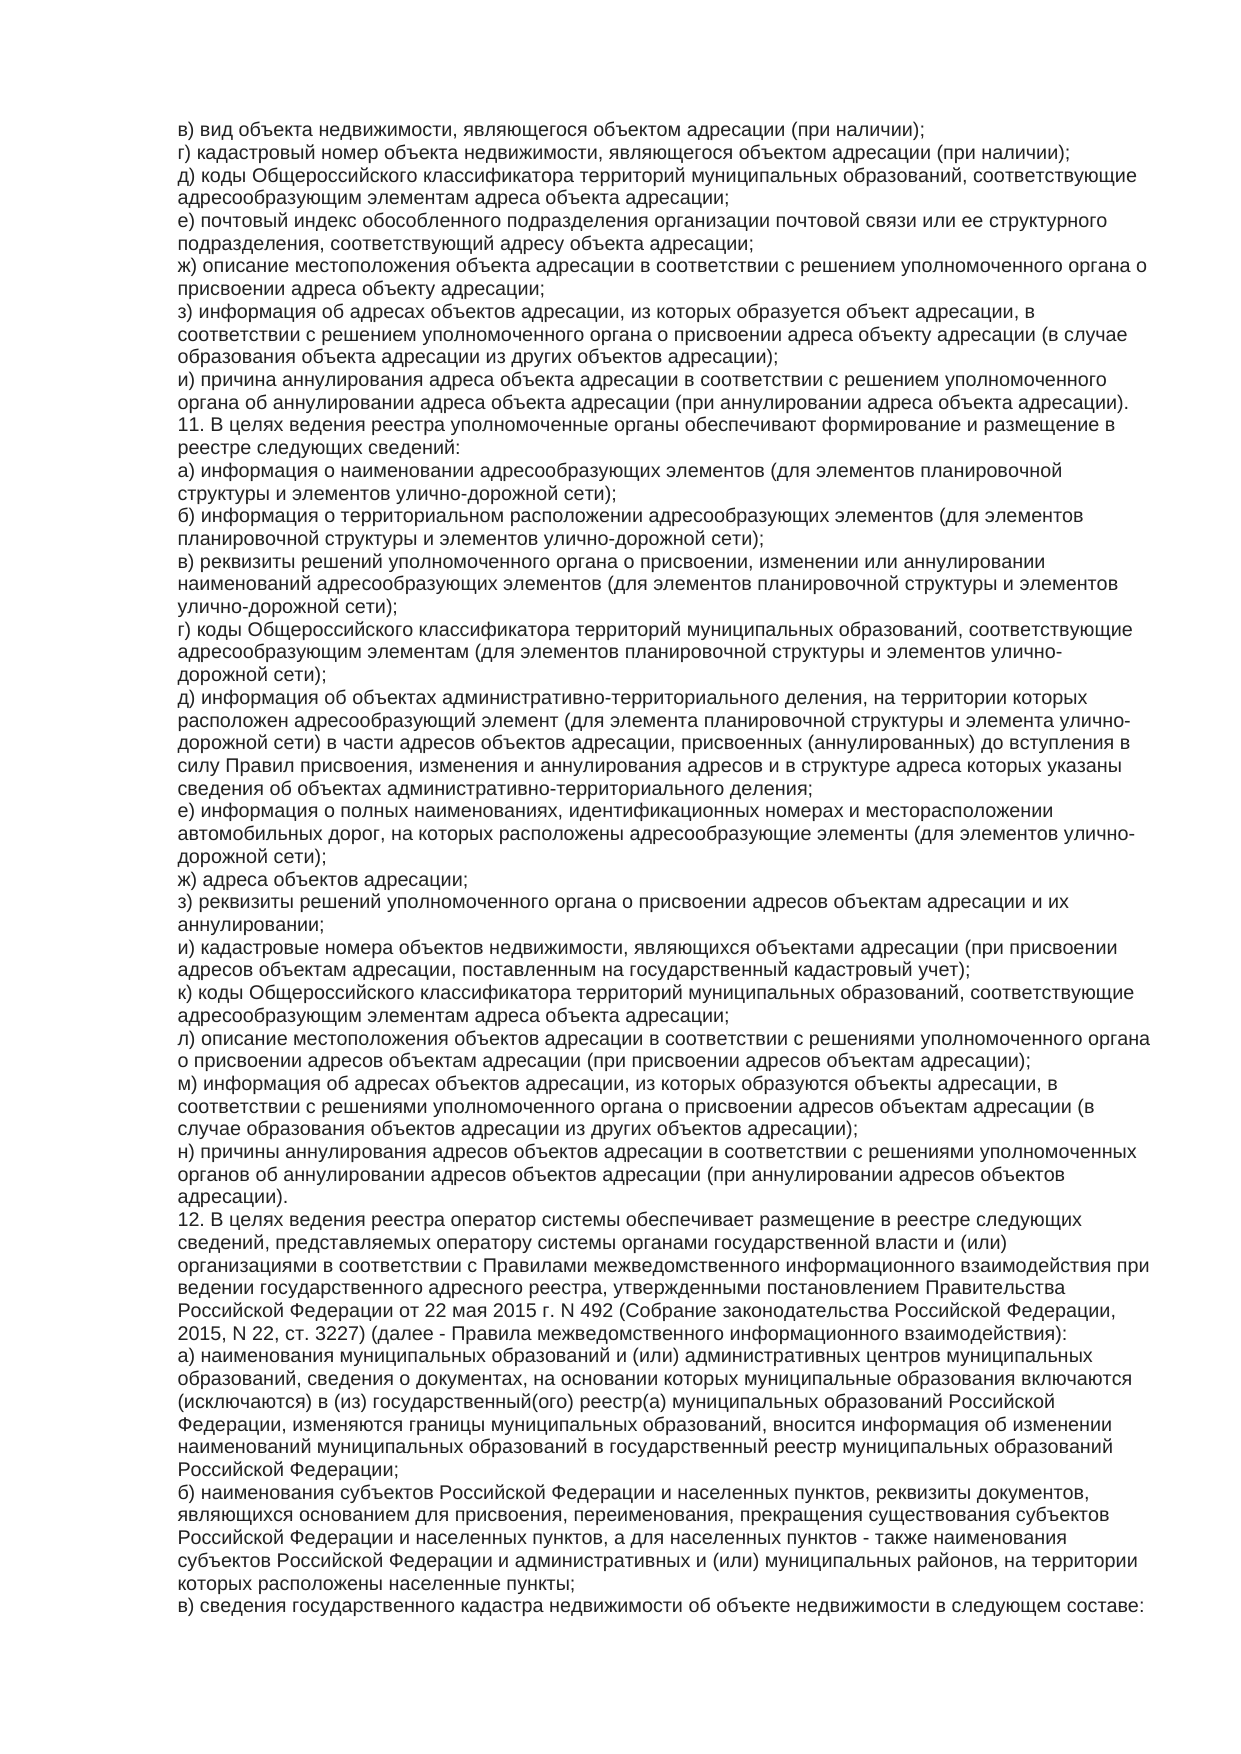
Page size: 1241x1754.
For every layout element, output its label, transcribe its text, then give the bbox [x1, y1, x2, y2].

text а) информация о наименовании адресообразующих элементов (для элементов планировочной структуры и элементов улично-дорожной сети); [177, 459, 1152, 504]
text в) вид объекта недвижимости, являющегося объектом адресации (при наличии); [177, 118, 1152, 141]
text а) наименования муниципальных образований и (или) административных центров муниципальных образований, сведения о документах, на основании которых муниципальные образования включаются (исключаются) в (из) государственный(ого) реестр(а) муниципальных образований Российской Федерации, изменяются границы муниципальных образований, вносится информация об изменении наименований муниципальных образований в государственный реестр муниципальных образований Российской Федерации; [177, 1344, 1152, 1481]
text д) информация об объектах административно-территориального деления, на территории которых расположен адресообразующий элемент (для элемента планировочной структуры и элемента улично-дорожной сети) в части адресов объектов адресации, присвоенных (аннулированных) до вступления в силу Правил присвоения, изменения и аннулирования адресов и в структуре адреса которых указаны сведения об объектах административно-территориального деления; [177, 686, 1152, 799]
text г) коды Общероссийского классификатора территорий муниципальных образований, соответствующие адресообразующим элементам (для элементов планировочной структуры и элементов улично-дорожной сети); [177, 618, 1152, 686]
text в) реквизиты решений уполномоченного органа о присвоении, изменении или аннулировании наименований адресообразующих элементов (для элементов планировочной структуры и элементов улично-дорожной сети); [177, 549, 1152, 618]
text 12. В целях ведения реестра оператор системы обеспечивает размещение в реестре следующих сведений, представляемых оператору системы органами государственной власти и (или) организациями в соответствии с Правилами межведомственного информационного взаимодействия при ведении государственного адресного реестра, утвержденными постановлением Правительства Российской Федерации от 22 мая 2015 г. N 492 (Собрание законодательства Российской Федерации, 2015, N 22, ст. 3227) (далее - Правила межведомственного информационного взаимодействия): [177, 1208, 1152, 1344]
text н) причины аннулирования адресов объектов адресации в соответствии с решениями уполномоченных органов об аннулировании адресов объектов адресации (при аннулировании адресов объектов адресации). [177, 1140, 1152, 1208]
text и) причина аннулирования адреса объекта адресации в соответствии с решением уполномоченного органа об аннулировании адреса объекта адресации (при аннулировании адреса объекта адресации). [177, 368, 1152, 413]
text е) почтовый индекс обособленного подразделения организации почтовой связи или ее структурного подразделения, соответствующий адресу объекта адресации; [177, 209, 1152, 254]
text з) информация об адресах объектов адресации, из которых образуется объект адресации, в соответствии с решением уполномоченного органа о присвоении адреса объекту адресации (в случае образования объекта адресации из других объектов адресации); [177, 300, 1152, 368]
text к) коды Общероссийского классификатора территорий муниципальных образований, соответствующие адресообразующим элементам адреса объекта адресации; [177, 981, 1152, 1026]
text ж) адреса объектов адресации; [177, 867, 1152, 890]
text 11. В целях ведения реестра уполномоченные органы обеспечивают формирование и размещение в реестре следующих сведений: [177, 413, 1152, 459]
text м) информация об адресах объектов адресации, из которых образуются объекты адресации, в соответствии с решениями уполномоченного органа о присвоении адресов объектам адресации (в случае образования объектов адресации из других объектов адресации); [177, 1072, 1152, 1140]
text з) реквизиты решений уполномоченного органа о присвоении адресов объектам адресации и их аннулировании; [177, 890, 1152, 936]
text б) наименования субъектов Российской Федерации и населенных пунктов, реквизиты документов, являющихся основанием для присвоения, переименования, прекращения существования субъектов Российской Федерации и населенных пунктов, а для населенных пунктов - также наименования субъектов Российской Федерации и административных и (или) муниципальных районов, на территории которых расположены населенные пункты; [177, 1481, 1152, 1594]
text б) информация о территориальном расположении адресообразующих элементов (для элементов планировочной структуры и элементов улично-дорожной сети); [177, 504, 1152, 549]
text в) сведения государственного кадастра недвижимости об объекте недвижимости в следующем составе: [177, 1594, 1152, 1617]
text л) описание местоположения объектов адресации в соответствии с решениями уполномоченного органа о присвоении адресов объектам адресации (при присвоении адресов объектам адресации); [177, 1026, 1152, 1072]
text ж) описание местоположения объекта адресации в соответствии с решением уполномоченного органа о присвоении адреса объекту адресации; [177, 254, 1152, 300]
text д) коды Общероссийского классификатора территорий муниципальных образований, соответствующие адресообразующим элементам адреса объекта адресации; [177, 163, 1152, 209]
text и) кадастровые номера объектов недвижимости, являющихся объектами адресации (при присвоении адресов объектам адресации, поставленным на государственный кадастровый учет); [177, 936, 1152, 981]
text е) информация о полных наименованиях, идентификационных номерах и месторасположении автомобильных дорог, на которых расположены адресообразующие элементы (для элементов улично-дорожной сети); [177, 799, 1152, 867]
text г) кадастровый номер объекта недвижимости, являющегося объектом адресации (при наличии); [177, 141, 1152, 163]
